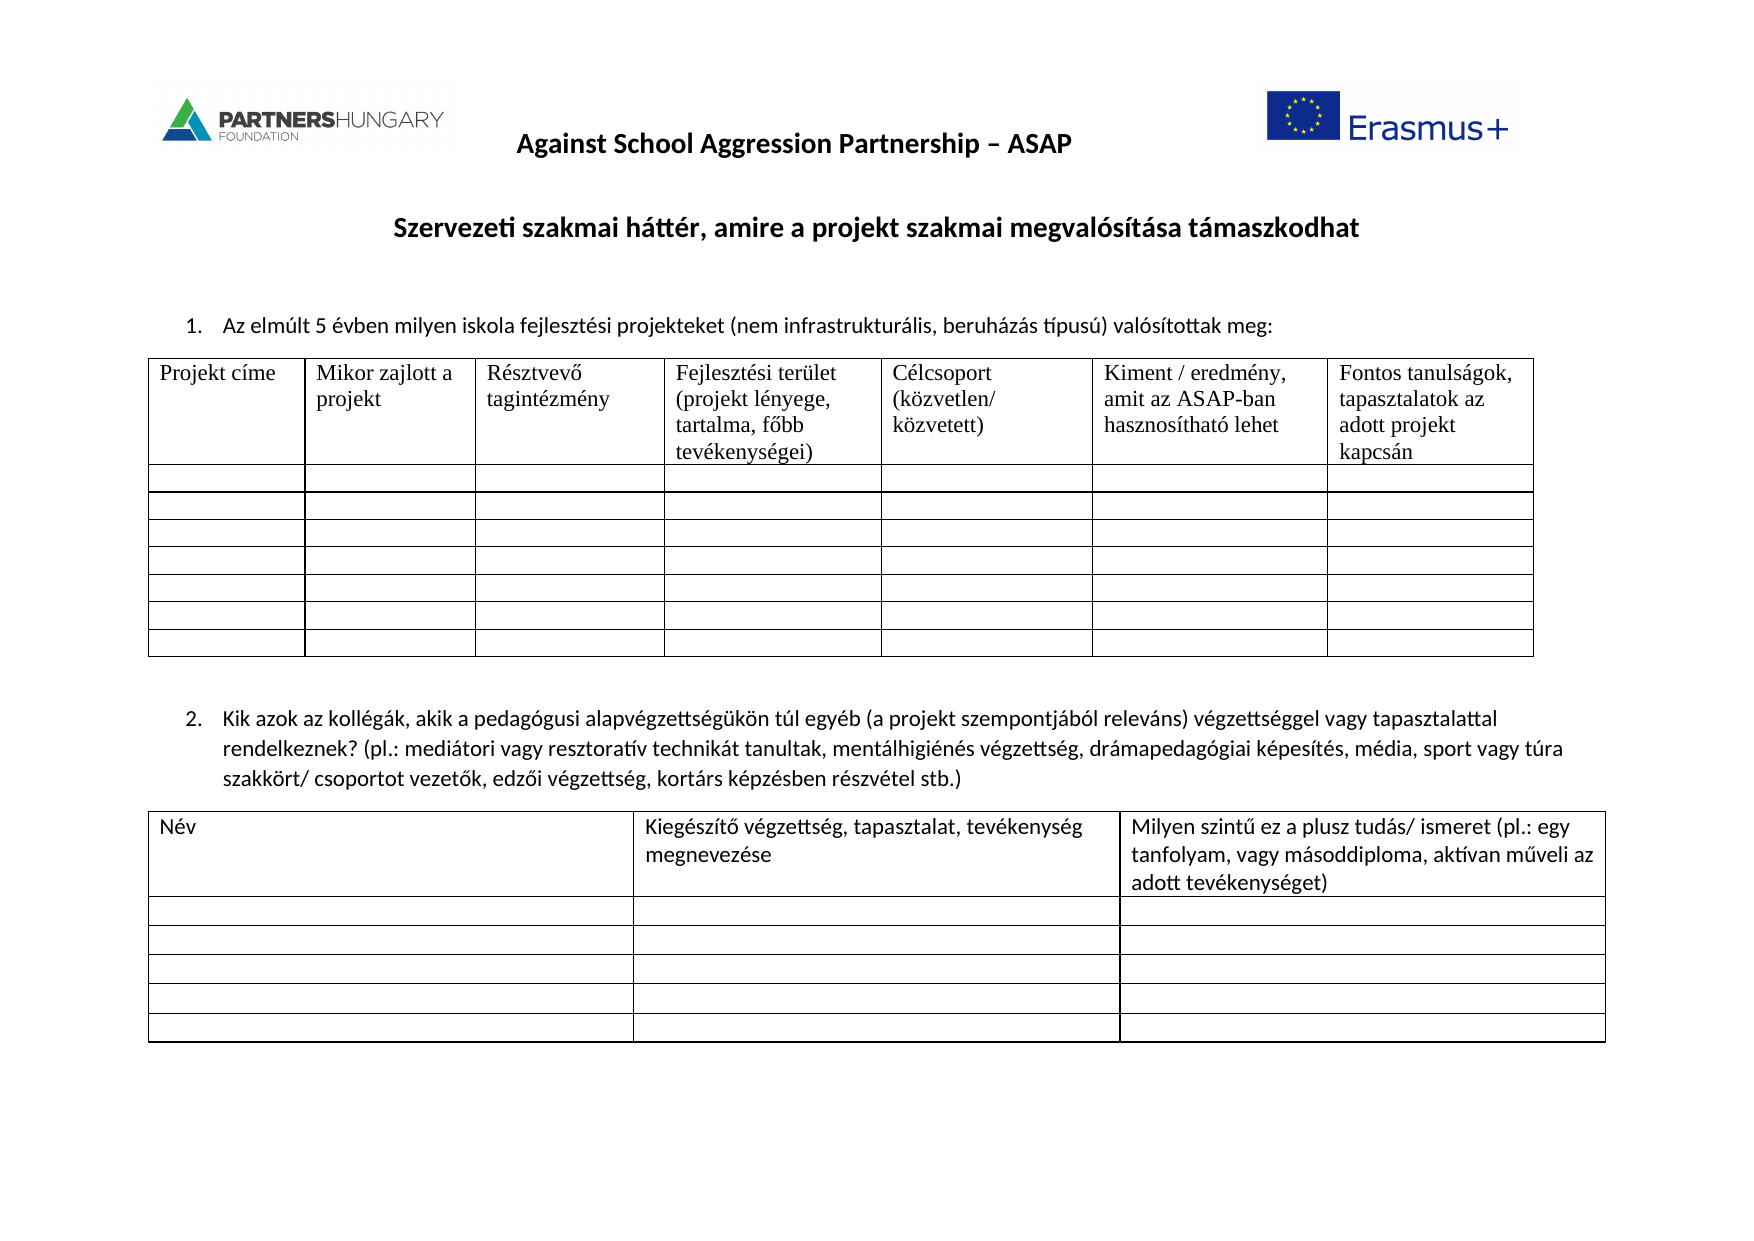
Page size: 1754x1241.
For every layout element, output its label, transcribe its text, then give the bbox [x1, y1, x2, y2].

table_cell [1093, 547, 1327, 574]
table_cell [665, 465, 881, 491]
list Az elmúlt 5 évben milyen iskola fejlesztési projekteket (nem infrastrukturális, beruházás típusú) valósítottak meg: [185, 311, 1606, 339]
table_cell [1328, 547, 1533, 574]
list Kik azok az kollégák, akik a pedagógusi alapvégzettségükön túl egyéb (a projekt szempontjából releváns) végzettséggel vagy tapasztalattal rendelkeznek? (pl.: mediátori vagy resztoratív technikát tanultak, mentálhigiénés végzettség, drámapedagógiai képesítés, média, sport vagy túra szakkört/ csoportot vezetők, edzői végzettség, kortárs képzésben részvétel stb.) [185, 704, 1606, 792]
table_cell [306, 630, 475, 656]
table_header Kiegészítő végzettség, tapasztalat, tevékenység megnevezése [634, 812, 1119, 896]
table_cell [149, 630, 304, 656]
table_cell [149, 547, 304, 574]
table_cell [634, 926, 1119, 954]
table_cell [1093, 520, 1327, 546]
table_cell [1093, 465, 1327, 491]
table_cell [634, 897, 1119, 925]
table_header Milyen szintű ez a plusz tudás/ ismeret (pl.: egy tanfolyam, vagy másoddiploma, aktívan műveli az adott tevékenységet) [1121, 812, 1605, 896]
table_cell [882, 465, 1092, 491]
table_cell [1328, 630, 1533, 656]
table_cell [476, 602, 664, 628]
table_cell [882, 602, 1092, 628]
table_cell [476, 630, 664, 656]
table_cell [306, 547, 475, 574]
table_header Fontos tanulságok, tapasztalatok az adott projekt kapcsán [1328, 359, 1533, 464]
table_cell [634, 955, 1119, 983]
table_header Név [149, 812, 633, 896]
table_cell [149, 520, 304, 546]
table_cell [149, 575, 304, 601]
table_cell [476, 575, 664, 601]
table_cell [476, 520, 664, 546]
text Szervezeti szakmai háttér, amire a projekt szakmai megvalósítása támaszkodhat [148, 209, 1606, 244]
table_cell [476, 465, 664, 491]
table_cell [882, 520, 1092, 546]
table_header Fejlesztési terület (projekt lényege, tartalma, főbb tevékenységei) [665, 359, 881, 464]
table_cell [1093, 493, 1327, 519]
table_cell [149, 955, 633, 983]
table_cell [665, 602, 881, 628]
table_cell [1093, 630, 1327, 656]
table_cell [665, 575, 881, 601]
table_header Célcsoport (közvetlen/ közvetett) [882, 359, 1092, 464]
table_cell [1121, 984, 1605, 1012]
table_cell [149, 984, 633, 1012]
table_cell [149, 897, 633, 925]
table_cell [882, 630, 1092, 656]
table_cell [634, 1014, 1119, 1041]
table_cell [149, 493, 304, 519]
table_cell [306, 575, 475, 601]
table_cell [634, 984, 1119, 1012]
table_header Projekt címe [149, 359, 304, 464]
table_cell [665, 630, 881, 656]
table_cell [1121, 955, 1605, 983]
table_header Mikor zajlott a projekt [306, 359, 475, 464]
table_cell [149, 465, 304, 491]
table_cell [306, 520, 475, 546]
picture [1253, 77, 1522, 154]
table_cell [1328, 465, 1533, 491]
table_cell [1328, 493, 1533, 519]
table_header Résztvevő tagintézmény [476, 359, 664, 464]
table_cell [665, 520, 881, 546]
table_cell [149, 1014, 633, 1041]
table_cell [1093, 602, 1327, 628]
table_cell [1121, 897, 1605, 925]
table_cell [1121, 1014, 1605, 1041]
table_cell [1121, 926, 1605, 954]
table_cell [1328, 520, 1533, 546]
picture [147, 73, 457, 154]
table_cell [476, 547, 664, 574]
table_cell [306, 465, 475, 491]
table_cell [1093, 575, 1327, 601]
table_cell [882, 547, 1092, 574]
table_cell [882, 575, 1092, 601]
table_cell [476, 493, 664, 519]
table_cell [665, 547, 881, 574]
table_header Kiment / eredmény, amit az ASAP-ban hasznosítható lehet [1093, 359, 1327, 464]
table_cell [882, 493, 1092, 519]
table_cell [1328, 575, 1533, 601]
table_cell [306, 493, 475, 519]
table_cell [665, 493, 881, 519]
table_cell [149, 926, 633, 954]
table_cell [149, 602, 304, 628]
table_cell [306, 602, 475, 628]
table_cell [1328, 602, 1533, 628]
